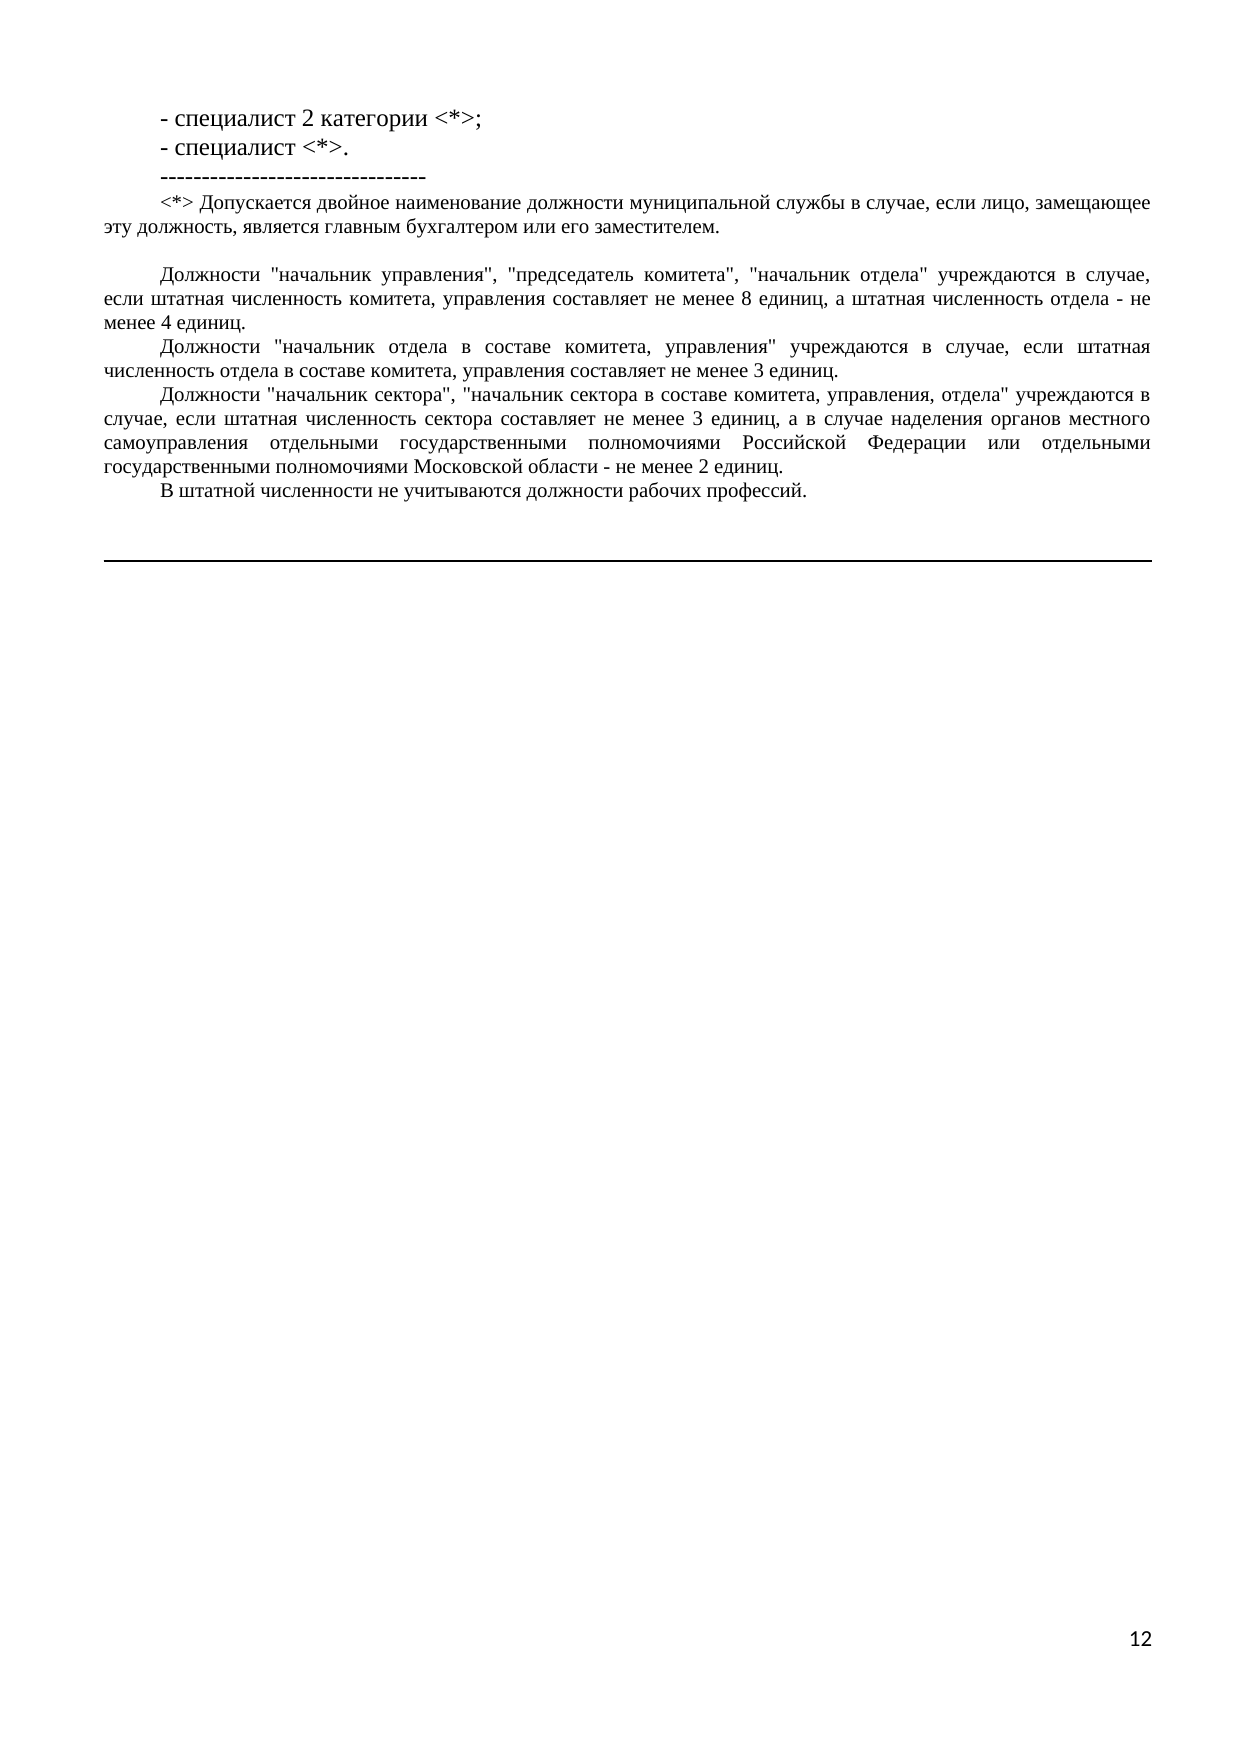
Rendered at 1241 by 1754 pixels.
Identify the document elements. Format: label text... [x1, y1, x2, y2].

text -------------------------------- [103, 161, 1152, 190]
text - специалист 2 категории <*>; [103, 103, 1152, 132]
text - специалист <*>. [103, 132, 1152, 161]
text Должности "начальник управления", "председатель комитета", "начальник отдела" учреждаются в случае, если штатная численность комитета, управления составляет не менее 8 единиц, а штатная численность отдела - не менее 4 единиц. [103, 262, 1152, 334]
text Должности "начальник сектора", "начальник сектора в составе комитета, управления, отдела" учреждаются в случае, если штатная численность сектора составляет не менее 3 единиц, а в случае наделения органов местного самоуправления отдельными государственными полномочиями Российской Федерации или отдельными государственными полномочиями Московской области - не менее 2 единиц. [103, 382, 1152, 478]
text Должности "начальник отдела в составе комитета, управления" учреждаются в случае, если штатная численность отдела в составе комитета, управления составляет не менее 3 единиц. [103, 334, 1152, 382]
text <*> Допускается двойное наименование должности муниципальной службы в случае, если лицо, замещающее эту должность, является главным бухгалтером или его заместителем. [103, 190, 1152, 238]
text В штатной численности не учитываются должности рабочих профессий. [103, 478, 1152, 502]
